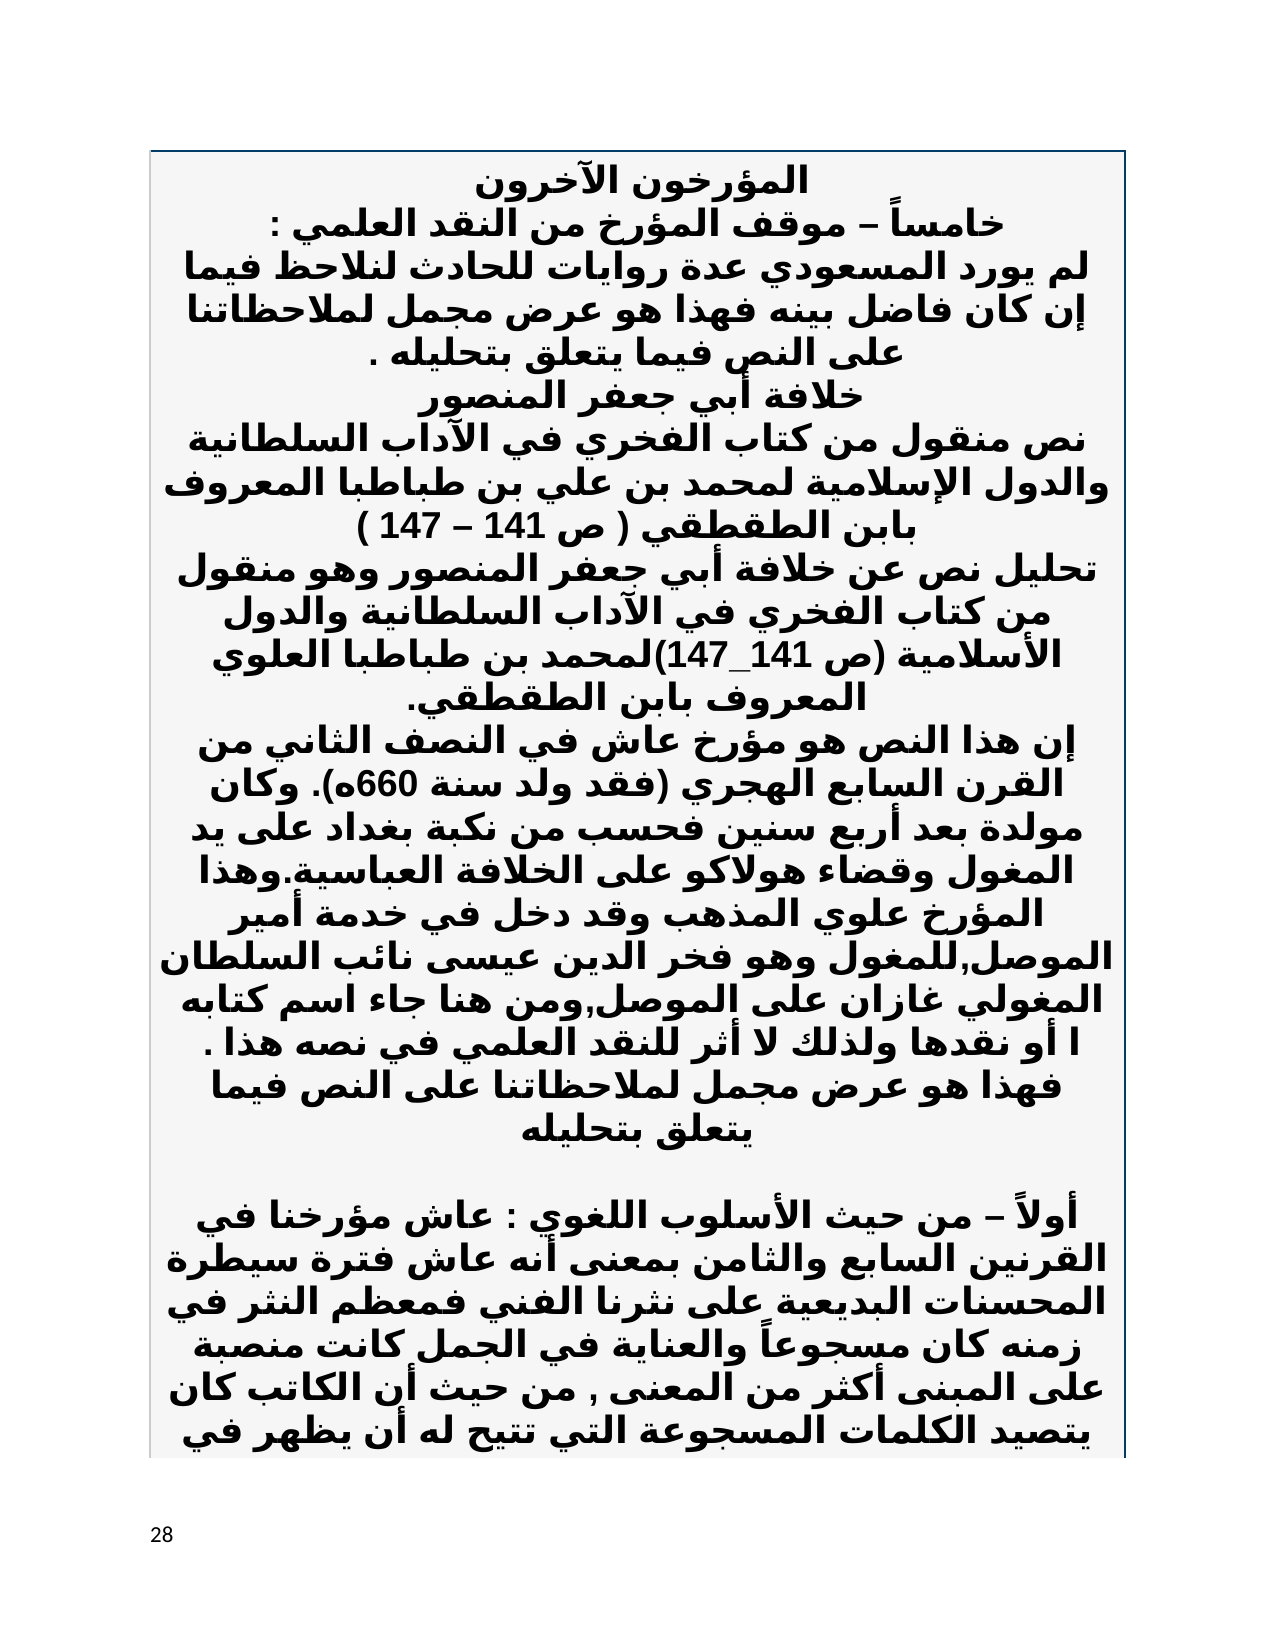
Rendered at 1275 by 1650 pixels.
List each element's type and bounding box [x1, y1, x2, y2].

table_header [151, 152, 1124, 1458]
